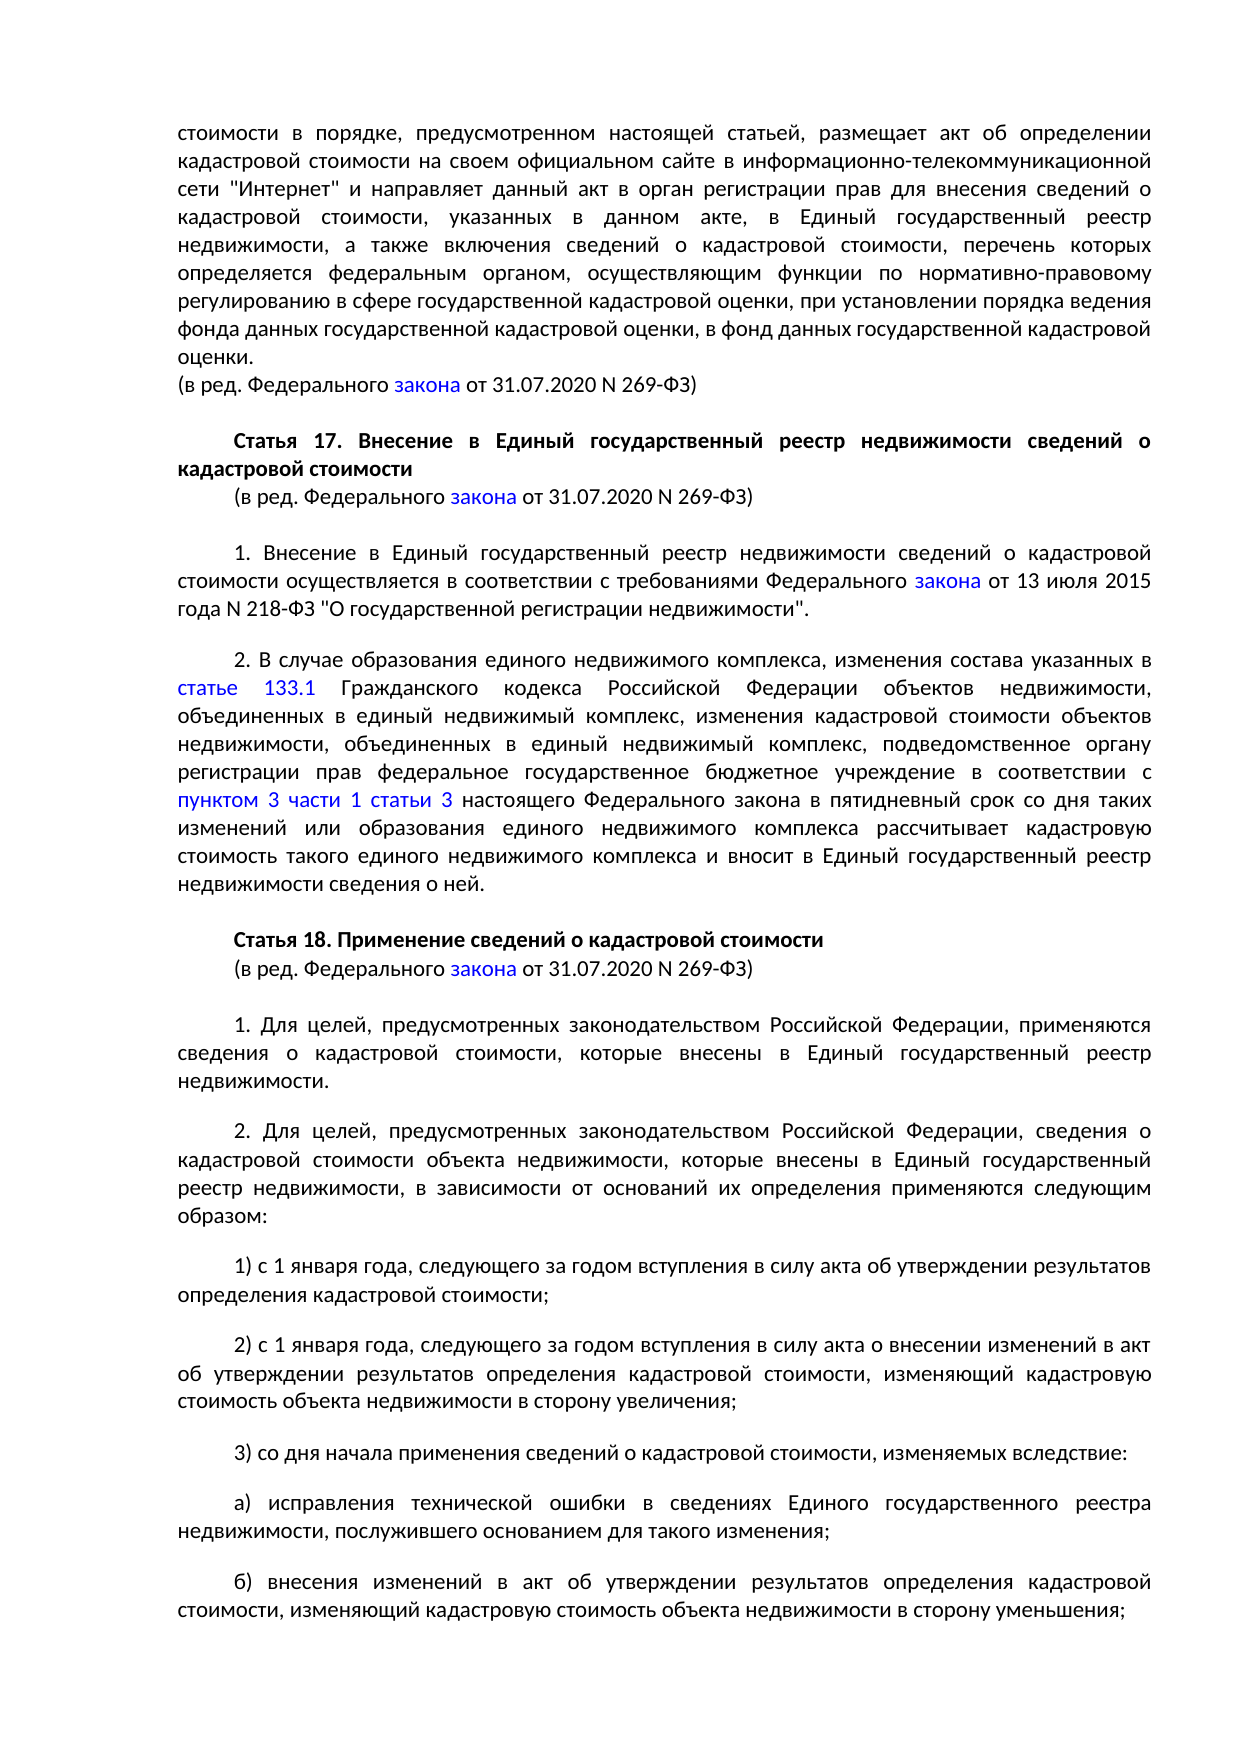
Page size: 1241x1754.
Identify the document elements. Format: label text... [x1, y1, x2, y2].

text 3) со дня начала применения сведений о кадастровой стоимости, изменяемых вследствие: [177, 1438, 1152, 1466]
title Статья 18. Применение сведений о кадастровой стоимости [177, 926, 1152, 954]
title Статья 17. Внесение в Единый государственный реестр недвижимости сведений о кадастровой стоимости [177, 426, 1152, 482]
text б) внесения изменений в акт об утверждении результатов определения кадастровой стоимости, изменяющий кадастровую стоимость объекта недвижимости в сторону уменьшения; [177, 1567, 1152, 1623]
text 2) с 1 января года, следующего за годом вступления в силу акта о внесении изменений в акт об утверждении результатов определения кадастровой стоимости, изменяющий кадастровую стоимость объекта недвижимости в сторону увеличения; [177, 1331, 1152, 1415]
text (в ред. Федерального закона от 31.07.2020 N 269-ФЗ) [177, 370, 1152, 398]
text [177, 118, 1152, 370]
text 2. Для целей, предусмотренных законодательством Российской Федерации, сведения о кадастровой стоимости объекта недвижимости, которые внесены в Единый государственный реестр недвижимости, в зависимости от оснований их определения применяются следующим образом: [177, 1117, 1152, 1229]
text 2. В случае образования единого недвижимого комплекса, изменения состава указанных в статье 133.1 Гражданского кодекса Российской Федерации объектов недвижимости, объединенных в единый недвижимый комплекс, изменения кадастровой стоимости объектов недвижимости, объединенных в единый недвижимый комплекс, подведомственное органу регистрации прав федеральное государственное бюджетное учреждение в соответствии с пунктом 3 части 1 статьи 3 настоящего Федерального закона в пятидневный срок со дня таких изменений или образования единого недвижимого комплекса рассчитывает кадастровую стоимость такого единого недвижимого комплекса и вносит в Единый государственный реестр недвижимости сведения о ней. [177, 645, 1152, 898]
text 1) с 1 января года, следующего за годом вступления в силу акта об утверждении результатов определения кадастровой стоимости; [177, 1252, 1152, 1308]
text (в ред. Федерального закона от 31.07.2020 N 269-ФЗ) [177, 954, 1152, 982]
text 1. Для целей, предусмотренных законодательством Российской Федерации, применяются сведения о кадастровой стоимости, которые внесены в Единый государственный реестр недвижимости. [177, 1010, 1152, 1094]
text а) исправления технической ошибки в сведениях Единого государственного реестра недвижимости, послужившего основанием для такого изменения; [177, 1488, 1152, 1544]
text (в ред. Федерального закона от 31.07.2020 N 269-ФЗ) [177, 482, 1152, 510]
text 1. Внесение в Единый государственный реестр недвижимости сведений о кадастровой стоимости осуществляется в соответствии с требованиями Федерального закона от 13 июля 2015 года N 218-ФЗ "О государственной регистрации недвижимости". [177, 538, 1152, 622]
